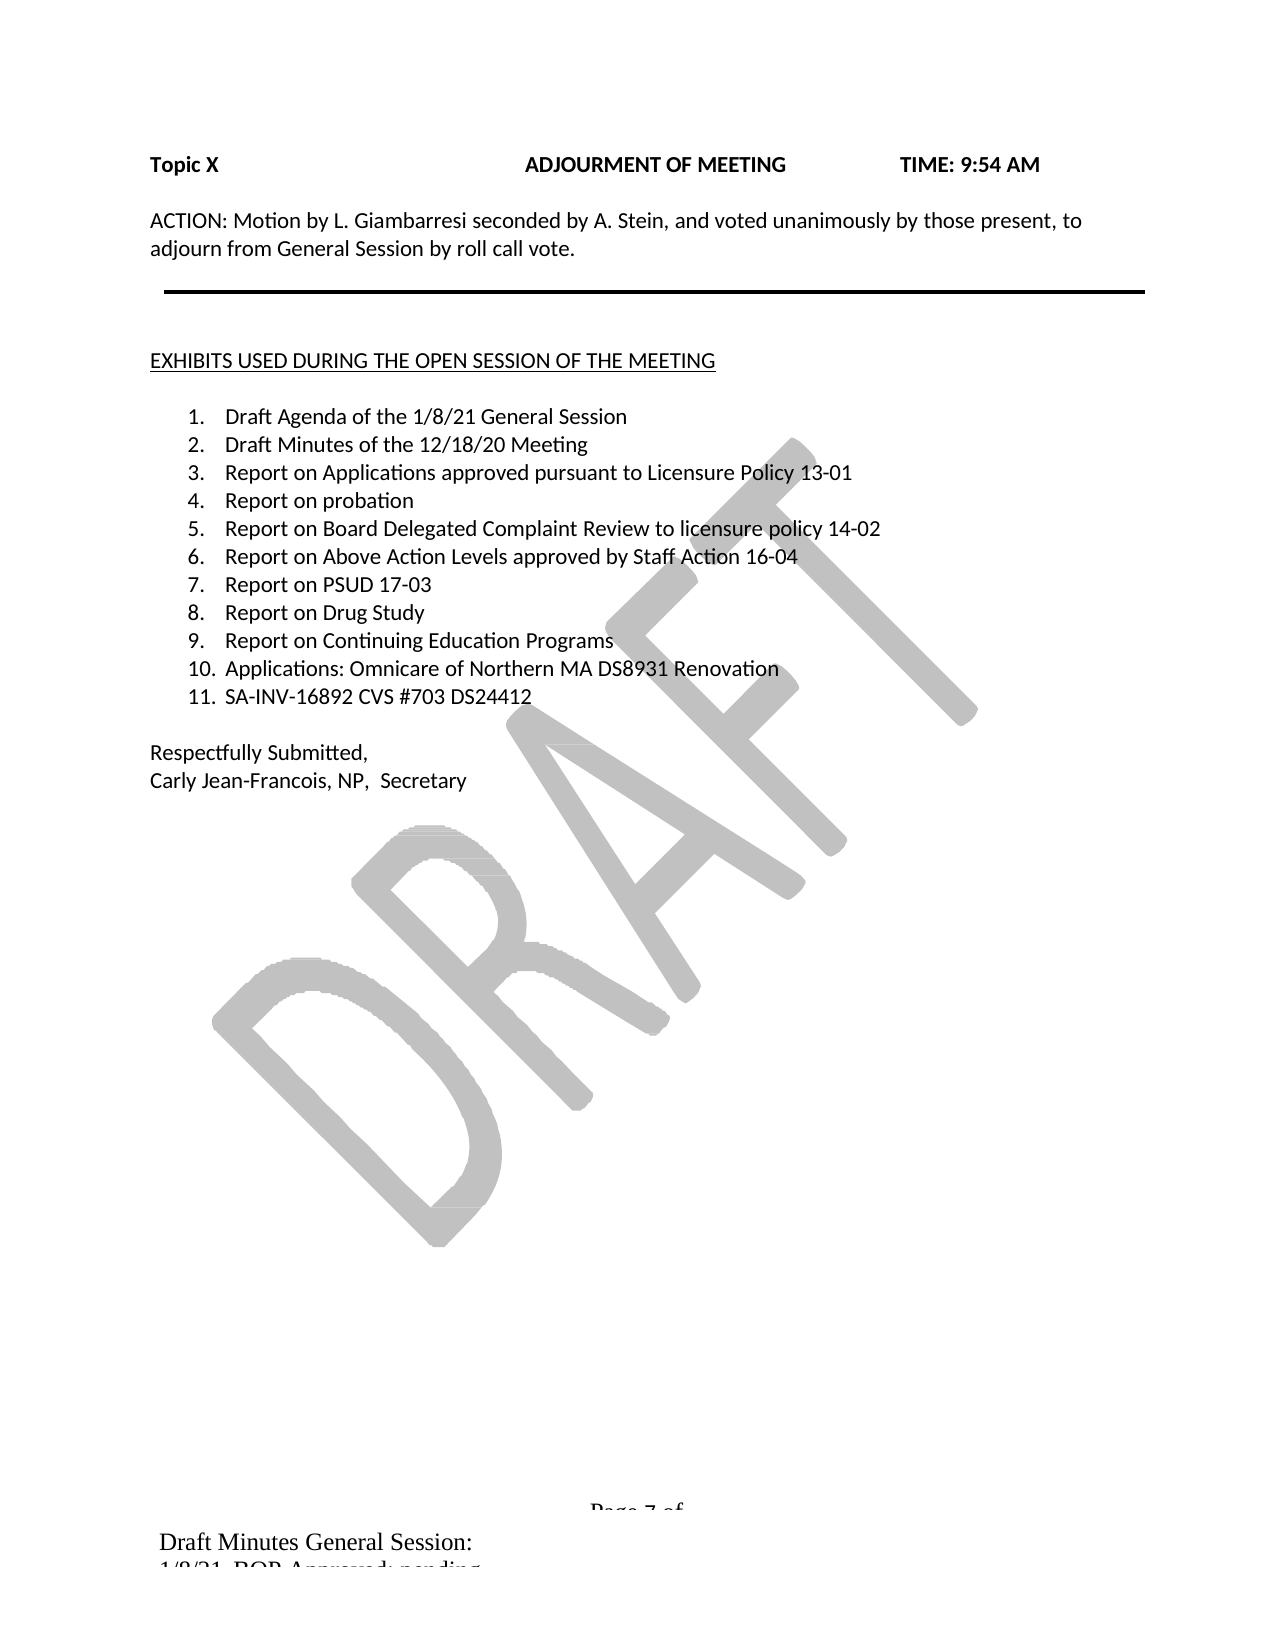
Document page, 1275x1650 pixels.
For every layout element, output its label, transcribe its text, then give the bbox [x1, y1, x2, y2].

text ACTION: Motion by L. Giambarresi seconded by A. Stein, and voted unanimously by those present, to adjourn from General Session by roll call vote. [150, 206, 1107, 262]
list Report on Continuing Education Programs [187, 626, 1142, 654]
list Report on Applications approved pursuant to Licensure Policy 13-01 [187, 458, 1142, 486]
list Report on Drug Study [187, 598, 1142, 626]
list Report on Board Delegated Complaint Review to licensure policy 14-02 [187, 514, 1142, 542]
list Report on probation [187, 486, 1142, 514]
text Respectfully Submitted, [150, 738, 1142, 766]
text EXHIBITS USED DURING THE OPEN SESSION OF THE MEETING [150, 346, 1142, 374]
list Report on Above Action Levels approved by Staff Action 16-04 [187, 542, 1142, 570]
text Carly Jean-Francois, NP, Secretary [150, 766, 1142, 794]
list Report on PSUD 17-03 [187, 570, 1142, 598]
list Draft Minutes of the 12/18/20 Meeting [187, 430, 1142, 458]
subtitle Topic X ADJOURMENT OF MEETING TIME: 9:54 AM [150, 150, 1142, 178]
list Applications: Omnicare of Northern MA DS8931 Renovation 11. SA-INV-16892 CVS #703 DS24412 [187, 654, 784, 710]
list Draft Agenda of the 1/8/21 General Session [187, 402, 1142, 430]
